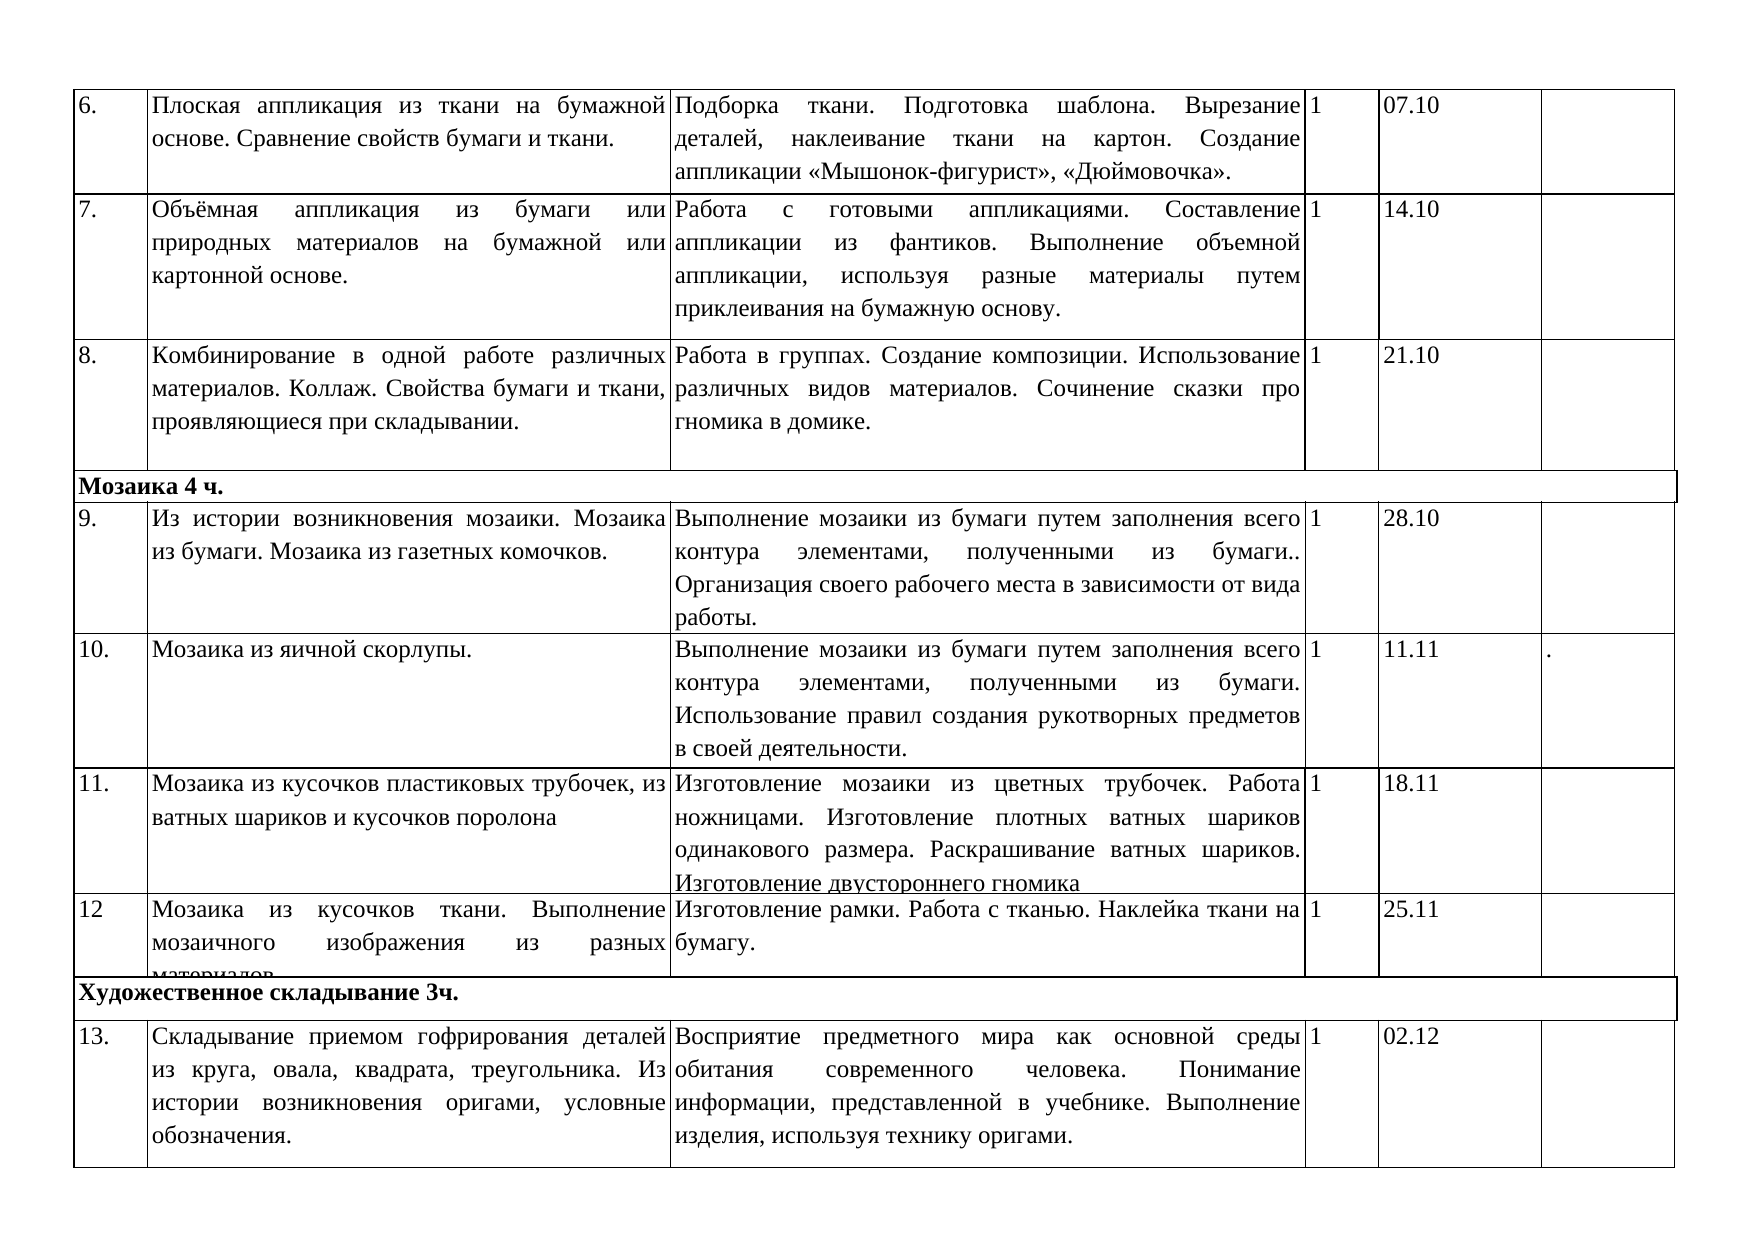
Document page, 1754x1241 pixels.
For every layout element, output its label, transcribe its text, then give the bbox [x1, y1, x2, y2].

table_cell 07.10 [1380, 90, 1541, 193]
table_cell 1 [1306, 1021, 1378, 1167]
table_cell Комбинирование в одной работе различных материалов. Коллаж. Свойства бумаги и ткани, проявляющиеся при складывании. [148, 340, 670, 470]
table_cell [1542, 90, 1674, 193]
table_cell 18.11 [1380, 769, 1541, 893]
table_cell Мозаика из яичной скорлупы. [148, 634, 670, 767]
table_cell [1542, 503, 1674, 632]
table_cell 11. [75, 769, 147, 893]
table_cell 21.10 [1379, 340, 1541, 470]
table_cell 1 [1306, 90, 1378, 193]
table_cell Складывание приемом гофрирования деталей из круга, овала, квадрата, треугольника. Из истории возникновения оригами, условные обозначения. [148, 1021, 670, 1167]
table_cell 1 [1306, 894, 1378, 976]
table_cell [1542, 195, 1674, 338]
table_cell 1 [1306, 769, 1378, 893]
table_cell Мозаика из кусочков ткани. Выполнение мозаичного изображения из разных материалов. [148, 894, 670, 976]
table_cell 10. [75, 634, 147, 767]
table_cell Плоская аппликация из ткани на бумажной основе. Сравнение свойств бумаги и ткани. [148, 90, 670, 193]
table_cell 02.12 [1379, 1021, 1541, 1167]
table_cell 13. [75, 1021, 147, 1167]
table_cell 11.11 [1379, 634, 1541, 767]
table_cell Работа в группах. Создание композиции. Использование различных видов материалов. Сочинение сказки про гномика в домике. [671, 340, 1304, 470]
table_cell Работа с готовыми аппликациями. Составление аппликации из фантиков. Выполнение объемной аппликации, используя разные материалы путем приклеивания на бумажную основу. [671, 195, 1304, 338]
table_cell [671, 1021, 1305, 1167]
table_cell [1542, 1021, 1674, 1167]
table_cell Выполнение мозаики из бумаги путем заполнения всего контура элементами, полученными из бумаги. Использование правил создания рукотворных предметов в своей деятельности. [671, 634, 1305, 767]
table_cell 9. [75, 503, 147, 632]
table_cell 1 [1306, 195, 1378, 338]
table_cell Изготовление мозаики из цветных трубочек. Работа ножницами. Изготовление плотных ватных шариков одинакового размера. Раскрашивание ватных шариков. Изготовление двустороннего гномика [671, 769, 1304, 893]
table_cell 12 [75, 894, 147, 976]
table_cell Из истории возникновения мозаики. Мозаика из бумаги. Мозаика из газетных комочков. [148, 503, 670, 632]
table_cell . [1542, 634, 1674, 767]
table_cell 25.11 [1380, 894, 1541, 976]
table_cell 28.10 [1379, 503, 1541, 632]
table_cell Художественное складывание 3ч. [75, 978, 1676, 1019]
table_cell [1542, 894, 1674, 976]
table_cell 7. [75, 195, 147, 338]
table_cell Подборка ткани. Подготовка шаблона. Вырезание деталей, наклеивание ткани на картон. Создание аппликации «Мышонок-фигурист», «Дюймовочка». [671, 90, 1304, 193]
table_cell 14.10 [1380, 195, 1541, 338]
table_cell Объёмная аппликация из бумаги или природных материалов на бумажной или картонной основе. Проверочная работа 1 « Работа с бумагой» [148, 195, 670, 338]
table_cell 1 [1306, 503, 1378, 632]
table_cell [1542, 769, 1674, 893]
table_cell [1542, 340, 1674, 470]
table_cell 8. [75, 340, 147, 470]
table_cell 6. [75, 90, 147, 193]
table_cell Изготовление рамки. Работа с тканью. Наклейка ткани на бумагу. [671, 894, 1304, 976]
table_cell Выполнение мозаики из бумаги путем заполнения всего контура элементами, полученными из бумаги.. Организация своего рабочего места в зависимости от вида работы. [671, 503, 1305, 632]
table_cell Мозаика из кусочков пластиковых трубочек, из ватных шариков и кусочков поролона [148, 769, 670, 893]
table_cell Мозаика 4 ч. [75, 471, 1676, 501]
table_cell 1 [1306, 634, 1378, 767]
table_cell 1 [1306, 340, 1378, 470]
